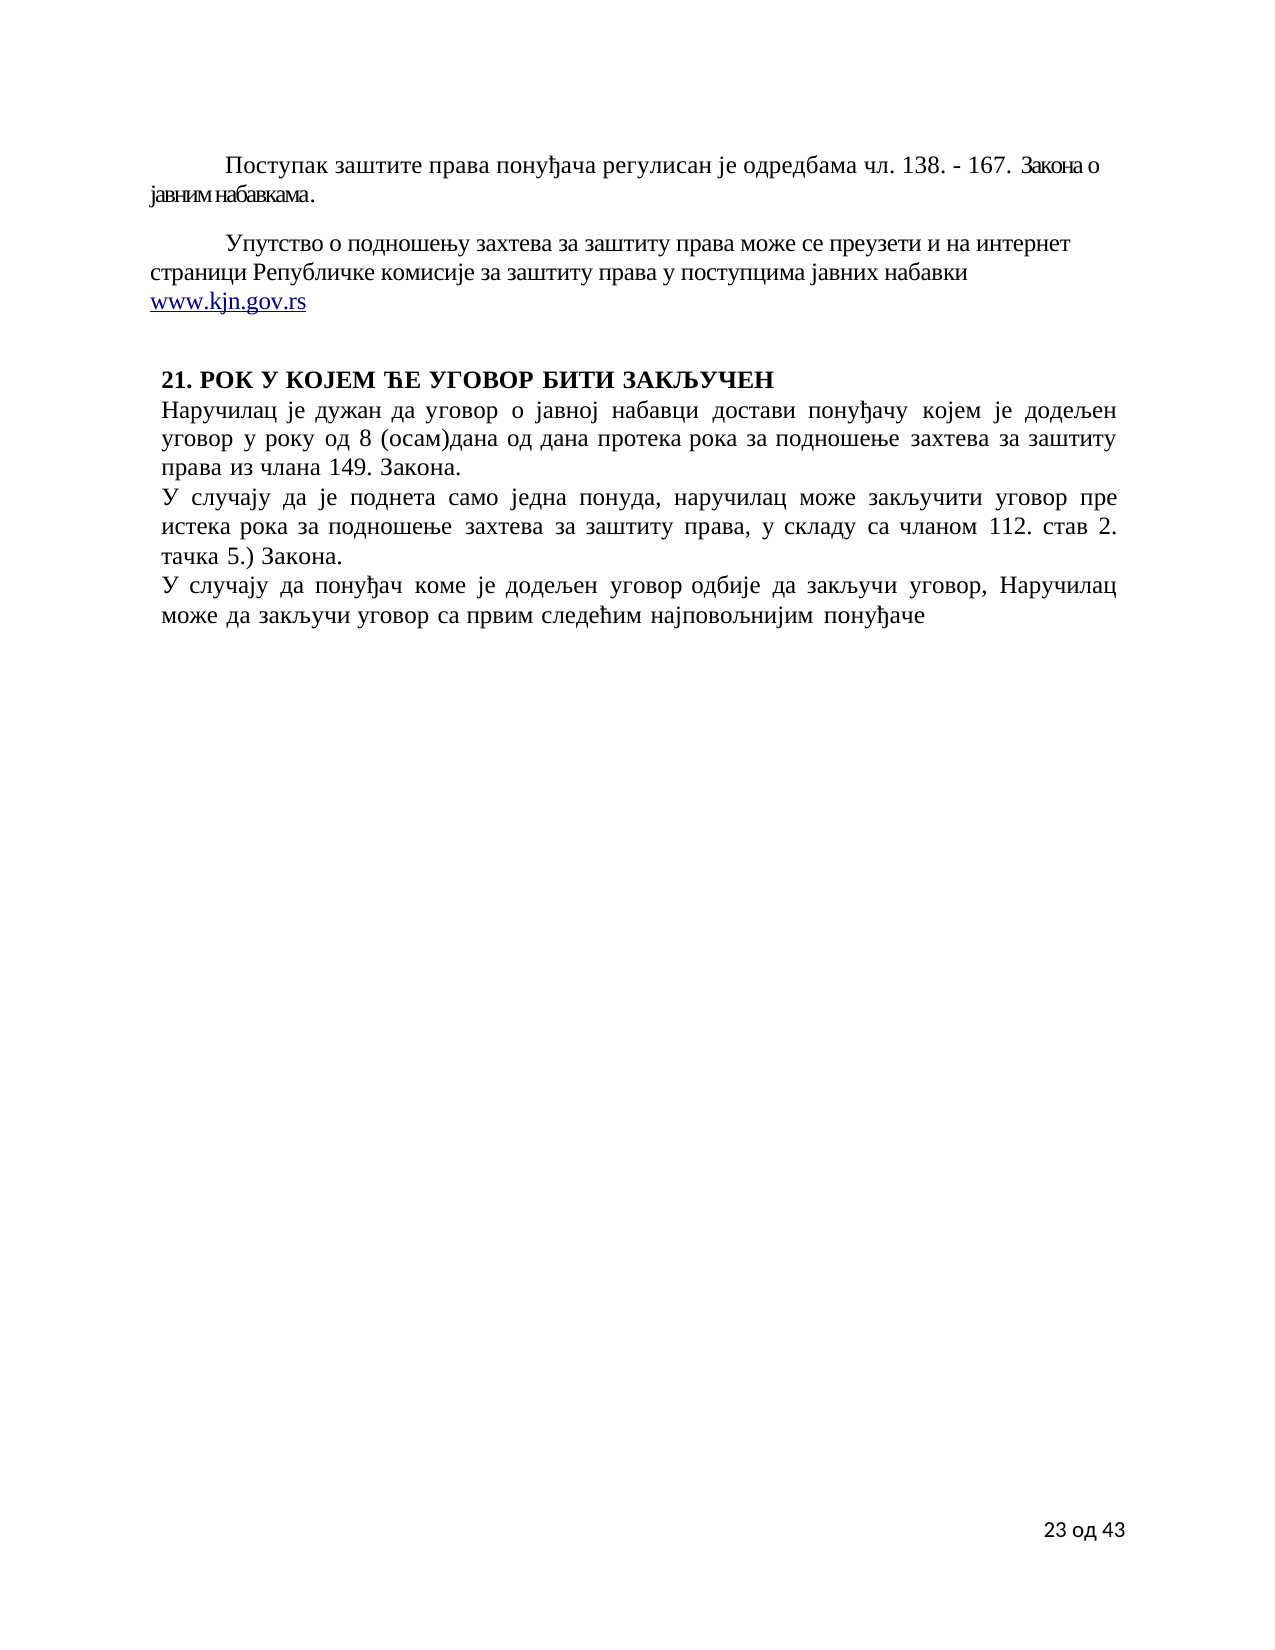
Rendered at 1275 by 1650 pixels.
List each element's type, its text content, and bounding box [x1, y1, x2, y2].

text У случају да је поднета само једна понуда, наручилац може закључити уговор пре истека рока за подношење захтева за заштиту права, у складу са чланом 112. став 2. тачка 5.) Закона. [161, 482, 1117, 570]
text 21. РОК У КОЈЕМ ЋЕ УГОВОР БИТИ ЗАКЉУЧЕН [161, 365, 1118, 394]
text Упутство о подношењу захтева за заштиту права може се преузети и на интернет страници Републичке комисије за заштиту права у поступцима јавних набавки www.kjn.gov.rs [150, 228, 1125, 314]
text Поступак заштите права понуђача регулисан је одредбама чл. 138. - 167. Закона о јавним набавкама. [150, 150, 1125, 207]
text У случају да понуђач коме је додељен уговор одбије да закључи уговор, Наручилац може да закључи уговор са првим следећим најповољнијим понуђаче [161, 571, 1117, 629]
text Наручилац је дужан да уговор о јавној набавци достави понуђачу којем је додељен уговор у року од 8 (осам)дана од дана протека рока за подношење захтева за заштиту права из члана 149. Закона. [161, 395, 1117, 481]
